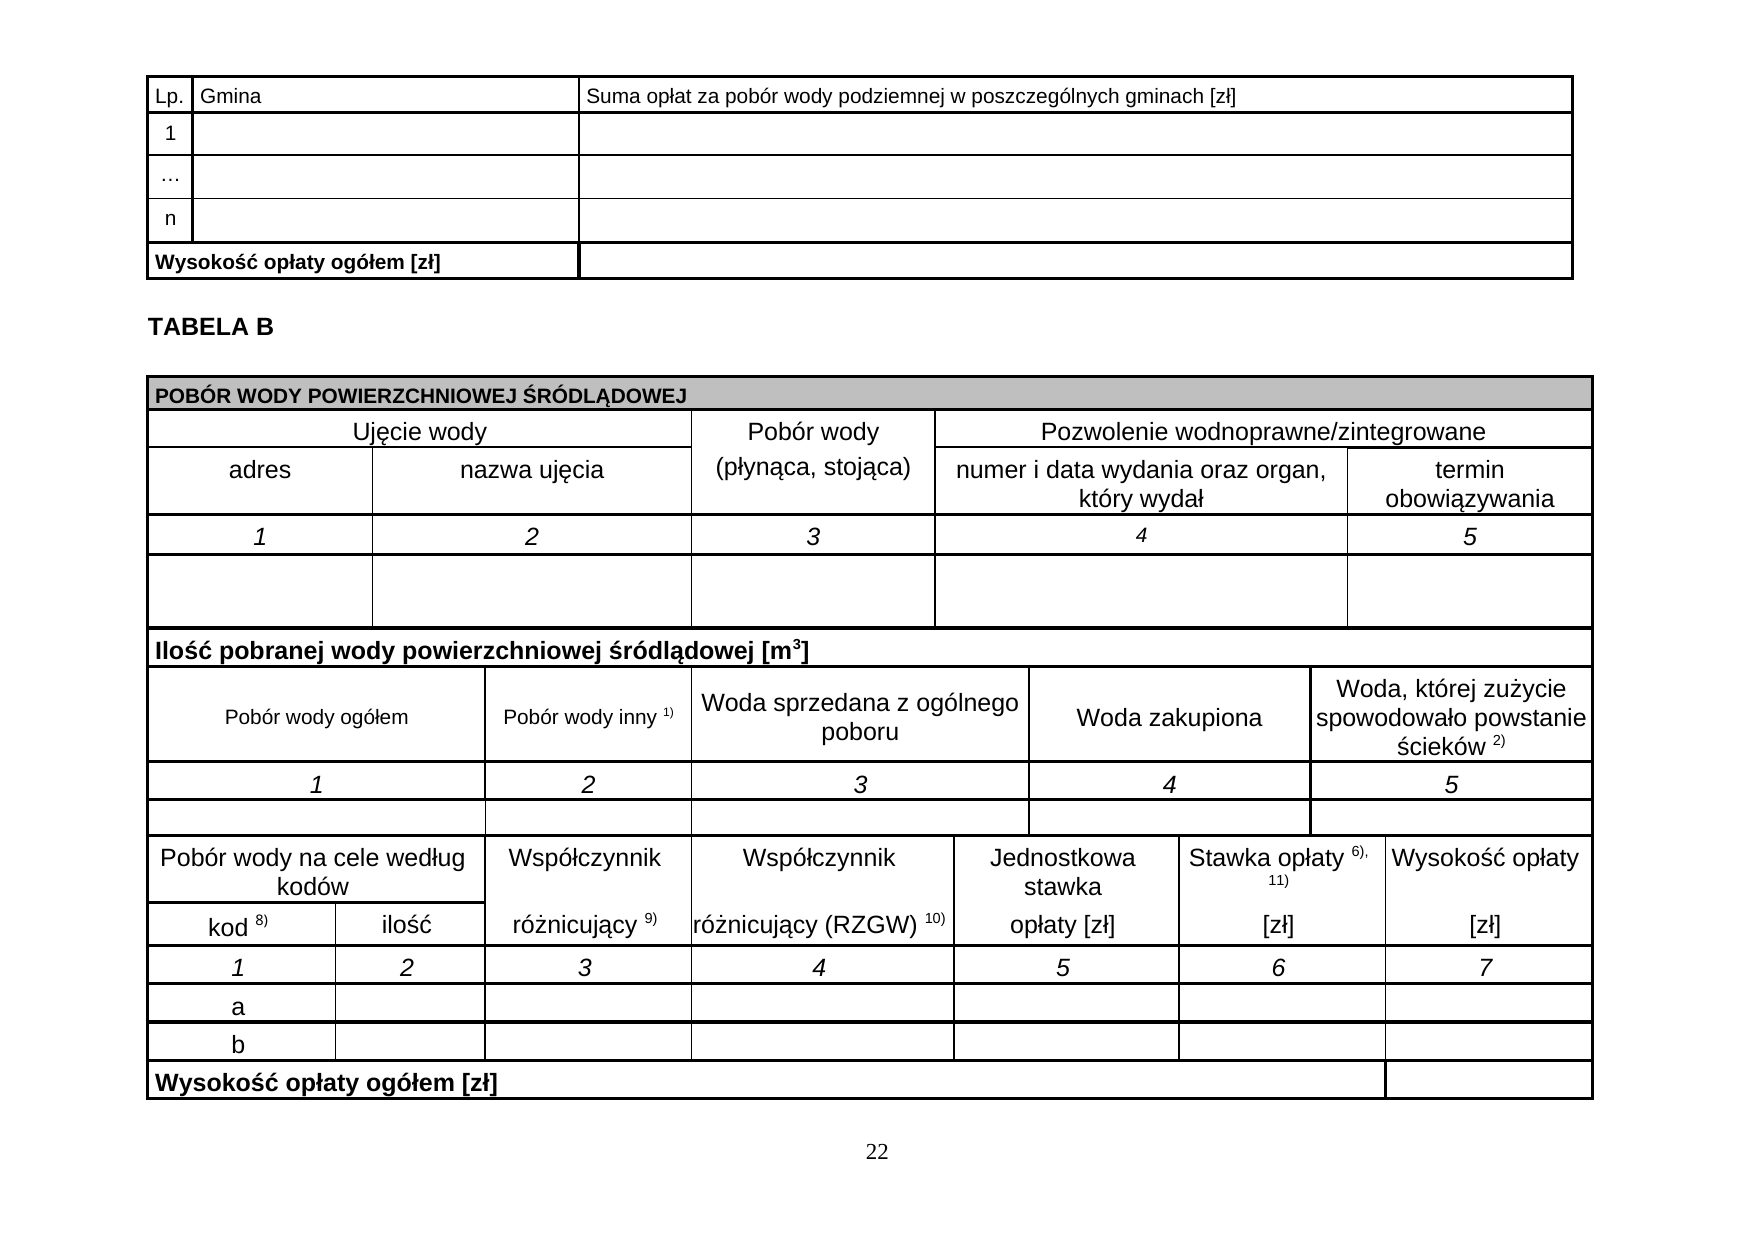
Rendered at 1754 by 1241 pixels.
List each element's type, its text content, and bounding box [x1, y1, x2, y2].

table_cell 7 [1386, 947, 1591, 982]
table_cell Współczynnik [692, 837, 953, 901]
table_cell Wysokość opłaty ogółem [zł] [149, 244, 577, 277]
table_cell [936, 556, 1347, 626]
table_cell Pobór wody inny 1) [486, 668, 691, 760]
table_cell [194, 199, 578, 241]
table_cell [486, 985, 691, 1020]
table_cell 1 [149, 947, 335, 982]
table_cell Jednostkowa stawka [955, 837, 1178, 901]
table_cell [1387, 1062, 1591, 1097]
table_cell [149, 556, 372, 626]
table_cell [1312, 801, 1591, 834]
table_cell [955, 1024, 1178, 1058]
table_cell Ujęcie wody [149, 411, 691, 446]
table_cell Pozwolenie wodnoprawne/zintegrowane [936, 411, 1591, 446]
table_cell 3 [692, 763, 1028, 798]
table_cell Woda, której zużycie spowodowało powstanie ścieków 2) [1312, 668, 1591, 760]
table_cell [336, 1024, 484, 1058]
table_cell [1348, 556, 1591, 626]
table_cell 1 [149, 516, 372, 553]
table_cell [1386, 1024, 1591, 1058]
table_cell 4 [936, 516, 1347, 553]
table_cell [955, 985, 1178, 1020]
table_cell [692, 1024, 953, 1058]
table_cell Woda sprzedana z ogólnego poboru [692, 668, 1028, 760]
table_header Lp. [149, 78, 191, 111]
table_cell Współczynnik [486, 837, 691, 901]
table_cell a [149, 985, 335, 1020]
table_cell 1 [149, 763, 484, 798]
table_cell [580, 199, 1571, 241]
table_header POBÓR WODY POWIERZCHNIOWEJ ŚRÓDLĄDOWEJ [149, 378, 1591, 408]
table_cell różnicujący (RZGW) 10) [692, 901, 953, 944]
table_cell Pobór wody na cele według kodów [149, 837, 484, 901]
table_cell Ilość pobranej wody powierzchniowej śródlądowej [m3] [149, 630, 1591, 664]
table_header Gmina [194, 78, 578, 111]
table_cell [194, 114, 578, 154]
text TABELA B [148, 312, 1606, 340]
table_cell 4 [1030, 763, 1309, 798]
table_cell 2 [486, 763, 691, 798]
table_cell 6 [1180, 947, 1385, 982]
table_cell nazwa ujęcia [373, 448, 691, 513]
table_cell [1386, 985, 1591, 1020]
table_cell Pobór wody ogółem [149, 668, 484, 760]
table_cell b [149, 1024, 335, 1058]
table_cell [1180, 985, 1385, 1020]
table_cell opłaty [zł] [955, 901, 1178, 944]
table_cell 1 [149, 114, 191, 154]
table_cell numer i data wydania oraz organ, który wydał [936, 448, 1347, 513]
table_cell [692, 801, 1028, 834]
table_cell [336, 985, 484, 1020]
table_cell [1180, 1024, 1385, 1058]
table_cell 5 [1312, 763, 1591, 798]
table_cell Wysokość opłaty [1386, 837, 1591, 901]
table_cell 3 [486, 947, 691, 982]
table_cell 3 [692, 516, 934, 553]
table_cell Stawka opłaty 6), 11) [1180, 837, 1385, 901]
table_cell 5 [1348, 516, 1591, 553]
table_cell [373, 556, 691, 626]
table_cell [580, 114, 1571, 154]
table_cell [149, 801, 485, 834]
table_cell [194, 156, 578, 197]
table_cell … [149, 156, 191, 197]
table_cell [zł] [1386, 901, 1591, 944]
table_cell [692, 985, 953, 1020]
table_cell [581, 244, 1571, 277]
table_cell [zł] [1180, 901, 1385, 944]
table_cell 4 [692, 947, 953, 982]
table_header Suma opłat za pobór wody podziemnej w poszczególnych gminach [zł] [580, 78, 1571, 111]
table_cell n [149, 199, 191, 241]
table_cell Wysokość opłaty ogółem [zł] [149, 1062, 1384, 1097]
table_cell [486, 801, 691, 834]
table_cell Woda zakupiona [1030, 668, 1309, 760]
table_cell [486, 1024, 691, 1058]
table_cell 5 [955, 947, 1178, 982]
table_cell 2 [373, 516, 691, 553]
table_cell [692, 556, 934, 626]
table_cell [580, 156, 1571, 197]
table_cell [1030, 801, 1309, 834]
table_cell 2 [336, 947, 484, 982]
table_cell kod 8) [149, 904, 335, 944]
table_cell różnicujący 9) [486, 901, 691, 944]
table_cell adres [149, 448, 372, 513]
table_cell ilość [336, 904, 484, 944]
table_cell termin obowiązywania [1348, 449, 1591, 513]
table_cell Pobór wody (płynąca, stojąca) [692, 411, 934, 513]
